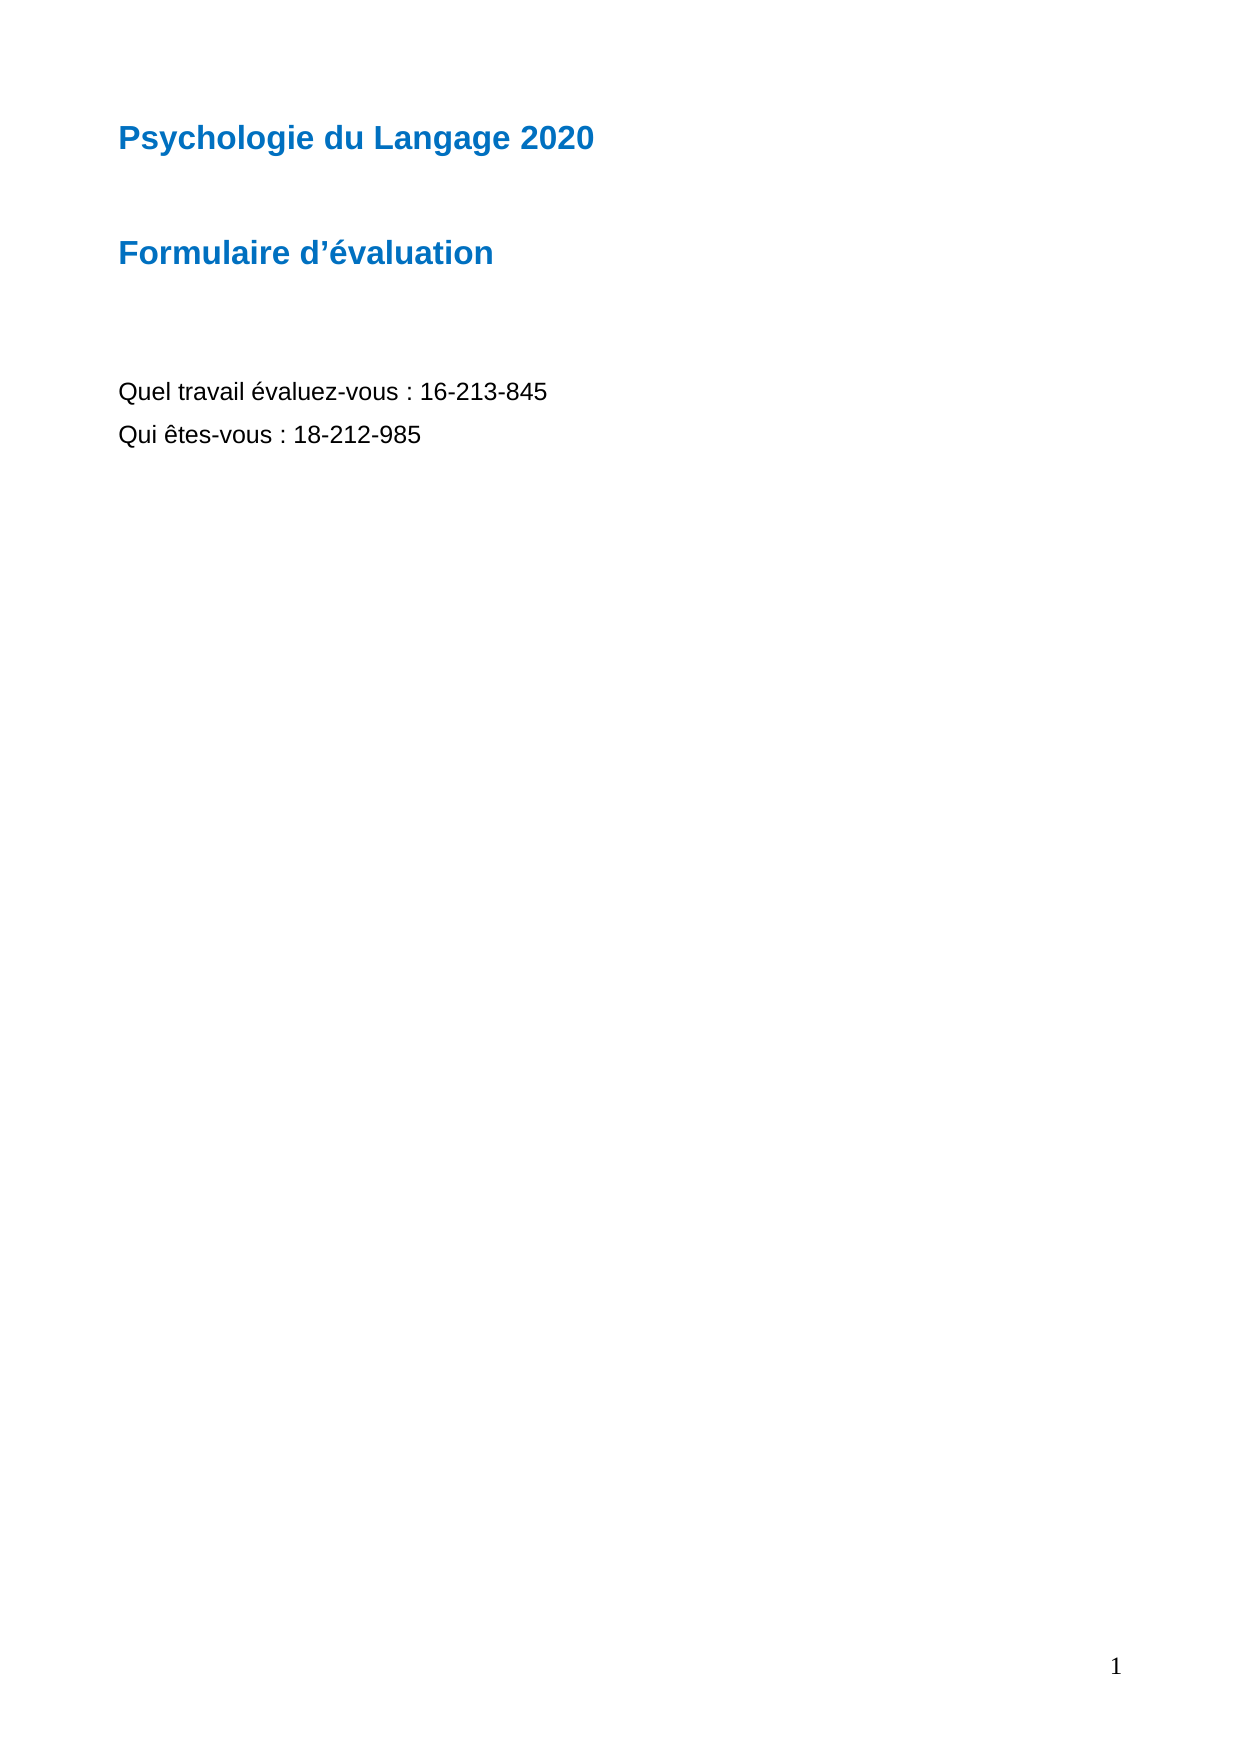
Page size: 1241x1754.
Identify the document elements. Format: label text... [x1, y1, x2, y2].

text Qui êtes-vous : 18-212-985 [118, 420, 1122, 449]
title Formulaire d’évaluation [118, 233, 1122, 272]
title Psychologie du Langage 2020 [118, 118, 1122, 157]
text Quel travail évaluez-vous : 16-213-845 [118, 377, 1122, 406]
